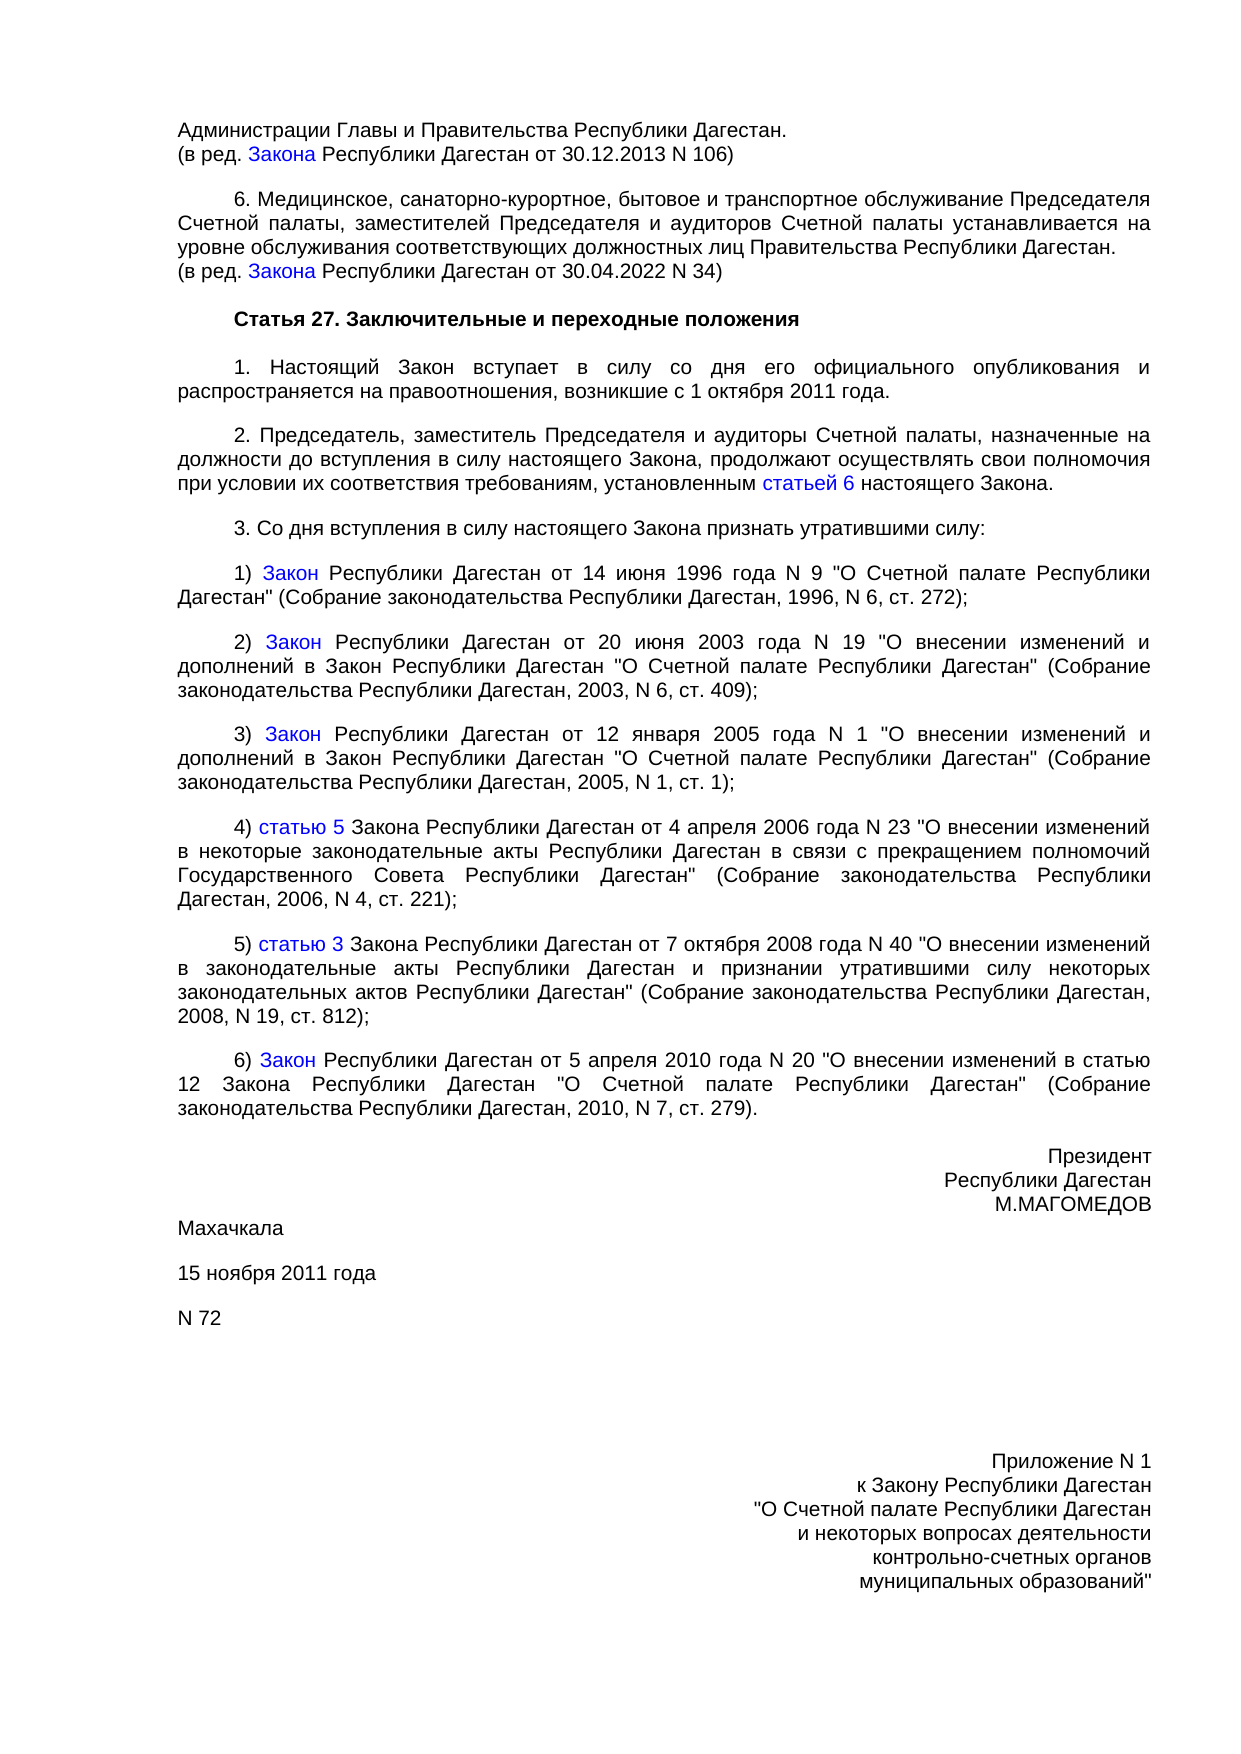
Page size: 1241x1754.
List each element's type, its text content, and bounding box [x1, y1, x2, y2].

text (в ред. Закона Республики Дагестан от 30.12.2013 N 106) [177, 142, 1152, 166]
text 5) статью 3 Закона Республики Дагестан от 7 октября 2008 года N 40 "О внесении изменений в законодательные акты Республики Дагестан и признании утратившими силу некоторых законодательных актов Республики Дагестан" (Собрание законодательства Республики Дагестан, 2008, N 19, ст. 812); [177, 932, 1152, 1027]
text "О Счетной палате Республики Дагестан [177, 1497, 1152, 1521]
text 6. Медицинское, санаторно-курортное, бытовое и транспортное обслуживание Председателя Счетной палаты, заместителей Председателя и аудиторов Счетной палаты устанавливается на уровне обслуживания соответствующих должностных лиц Правительства Республики Дагестан. [177, 187, 1152, 259]
text 6) Закон Республики Дагестан от 5 апреля 2010 года N 20 "О внесении изменений в статью 12 Закона Республики Дагестан "О Счетной палате Республики Дагестан" (Собрание законодательства Республики Дагестан, 2010, N 7, ст. 279). [177, 1048, 1152, 1120]
text Махачкала [177, 1216, 1152, 1240]
title Статья 27. Заключительные и переходные положения [177, 307, 1152, 331]
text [177, 118, 1152, 142]
text Республики Дагестан [177, 1168, 1152, 1192]
text 1. Настоящий Закон вступает в силу со дня его официального опубликования и распространяется на правоотношения, возникшие с 1 октября 2011 года. [177, 354, 1152, 402]
text муниципальных образований" [177, 1569, 1152, 1593]
text к Закону Республики Дагестан [177, 1473, 1152, 1497]
text 1) Закон Республики Дагестан от 14 июня 1996 года N 9 "О Счетной палате Республики Дагестан" (Собрание законодательства Республики Дагестан, 1996, N 6, ст. 272); [177, 561, 1152, 609]
text контрольно-счетных органов [177, 1545, 1152, 1569]
text 2) Закон Республики Дагестан от 20 июня 2003 года N 19 "О внесении изменений и дополнений в Закон Республики Дагестан "О Счетной палате Республики Дагестан" (Собрание законодательства Республики Дагестан, 2003, N 6, ст. 409); [177, 629, 1152, 701]
text 15 ноября 2011 года [177, 1261, 1152, 1285]
text Приложение N 1 [177, 1449, 1152, 1473]
text 3. Со дня вступления в силу настоящего Закона признать утратившими силу: [177, 516, 1152, 540]
text 3) Закон Республики Дагестан от 12 января 2005 года N 1 "О внесении изменений и дополнений в Закон Республики Дагестан "О Счетной палате Республики Дагестан" (Собрание законодательства Республики Дагестан, 2005, N 1, ст. 1); [177, 722, 1152, 794]
text и некоторых вопросах деятельности [177, 1521, 1152, 1545]
text 2. Председатель, заместитель Председателя и аудиторы Счетной палаты, назначенные на должности до вступления в силу настоящего Закона, продолжают осуществлять свои полномочия при условии их соответствия требованиям, установленным статьей 6 настоящего Закона. [177, 423, 1152, 495]
text М.МАГОМЕДОВ [177, 1192, 1152, 1216]
text 4) статью 5 Закона Республики Дагестан от 4 апреля 2006 года N 23 "О внесении изменений в некоторые законодательные акты Республики Дагестан в связи с прекращением полномочий Государственного Совета Республики Дагестан" (Собрание законодательства Республики Дагестан, 2006, N 4, ст. 221); [177, 815, 1152, 911]
text (в ред. Закона Республики Дагестан от 30.04.2022 N 34) [177, 259, 1152, 283]
text N 72 [177, 1306, 1152, 1329]
text Президент [177, 1144, 1152, 1168]
